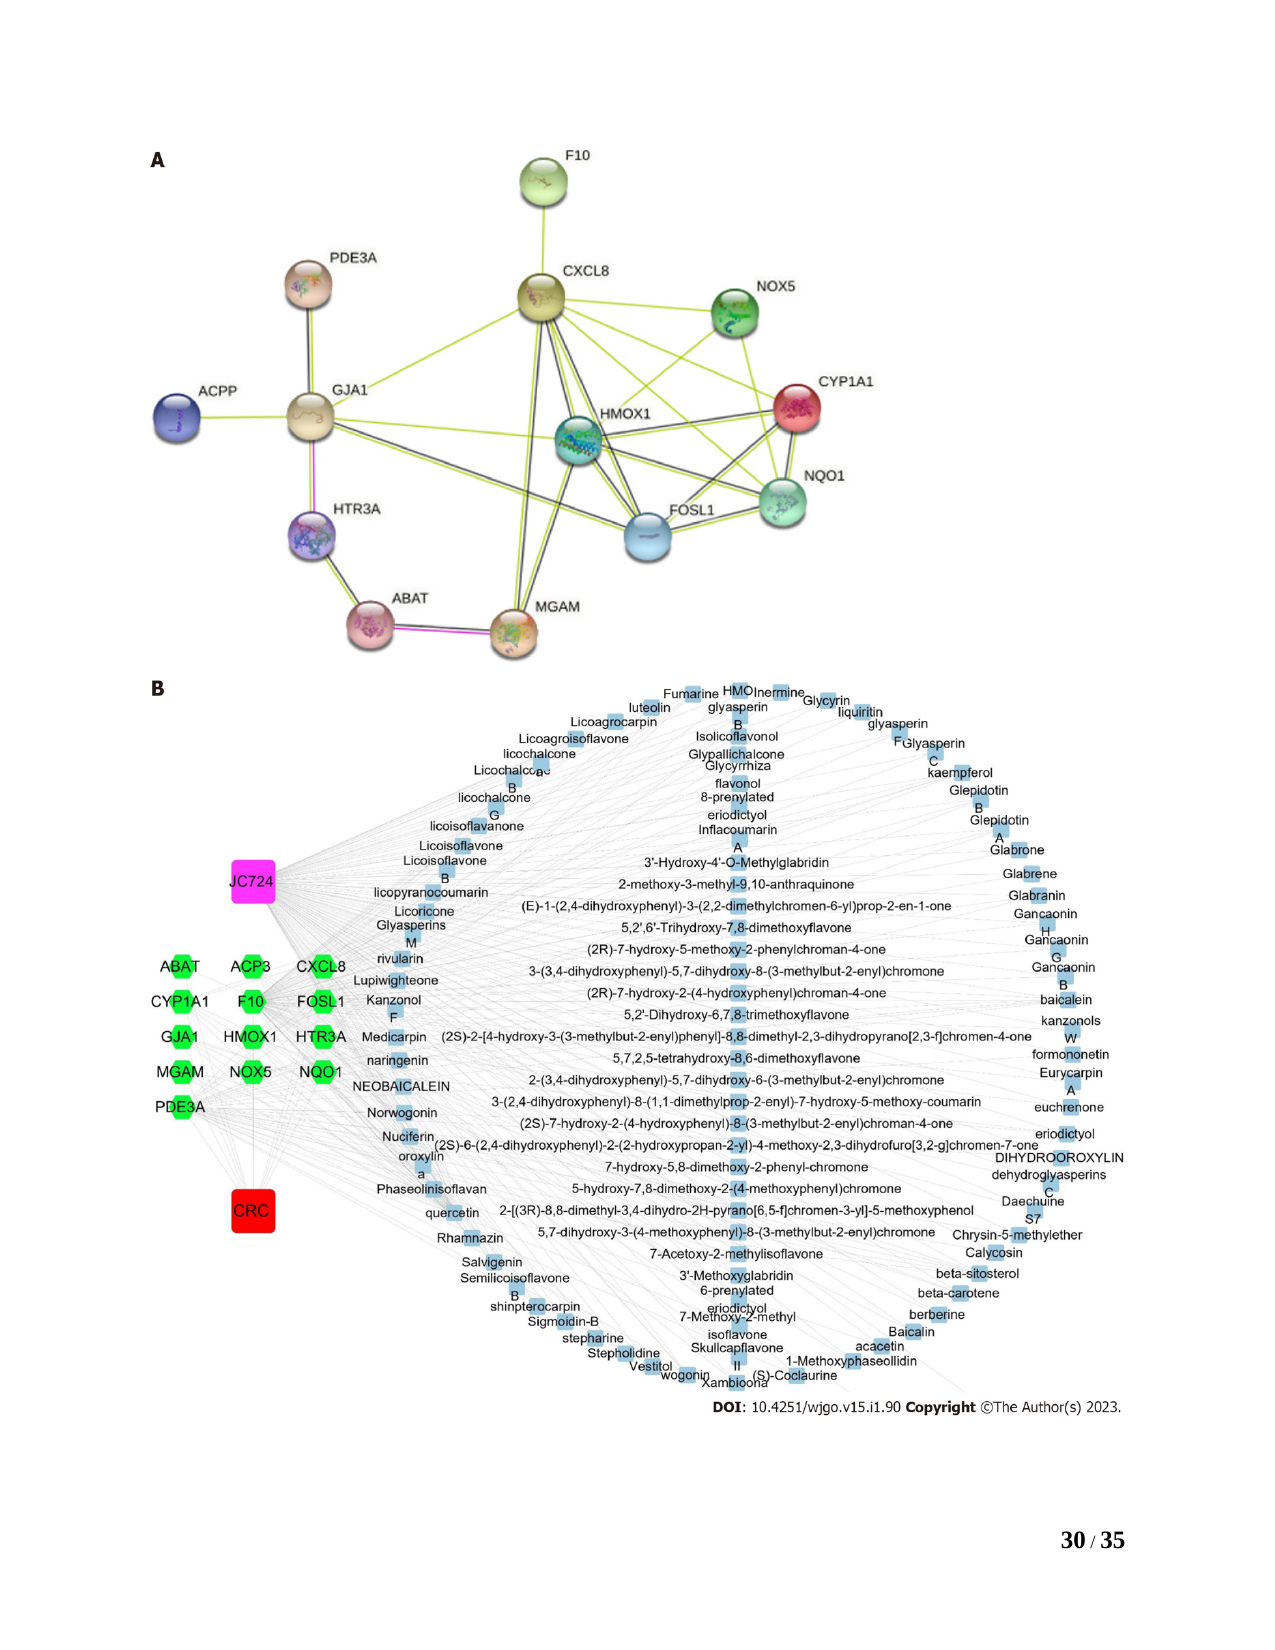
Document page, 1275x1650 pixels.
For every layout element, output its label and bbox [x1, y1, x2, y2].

picture [150, 150, 1125, 1418]
